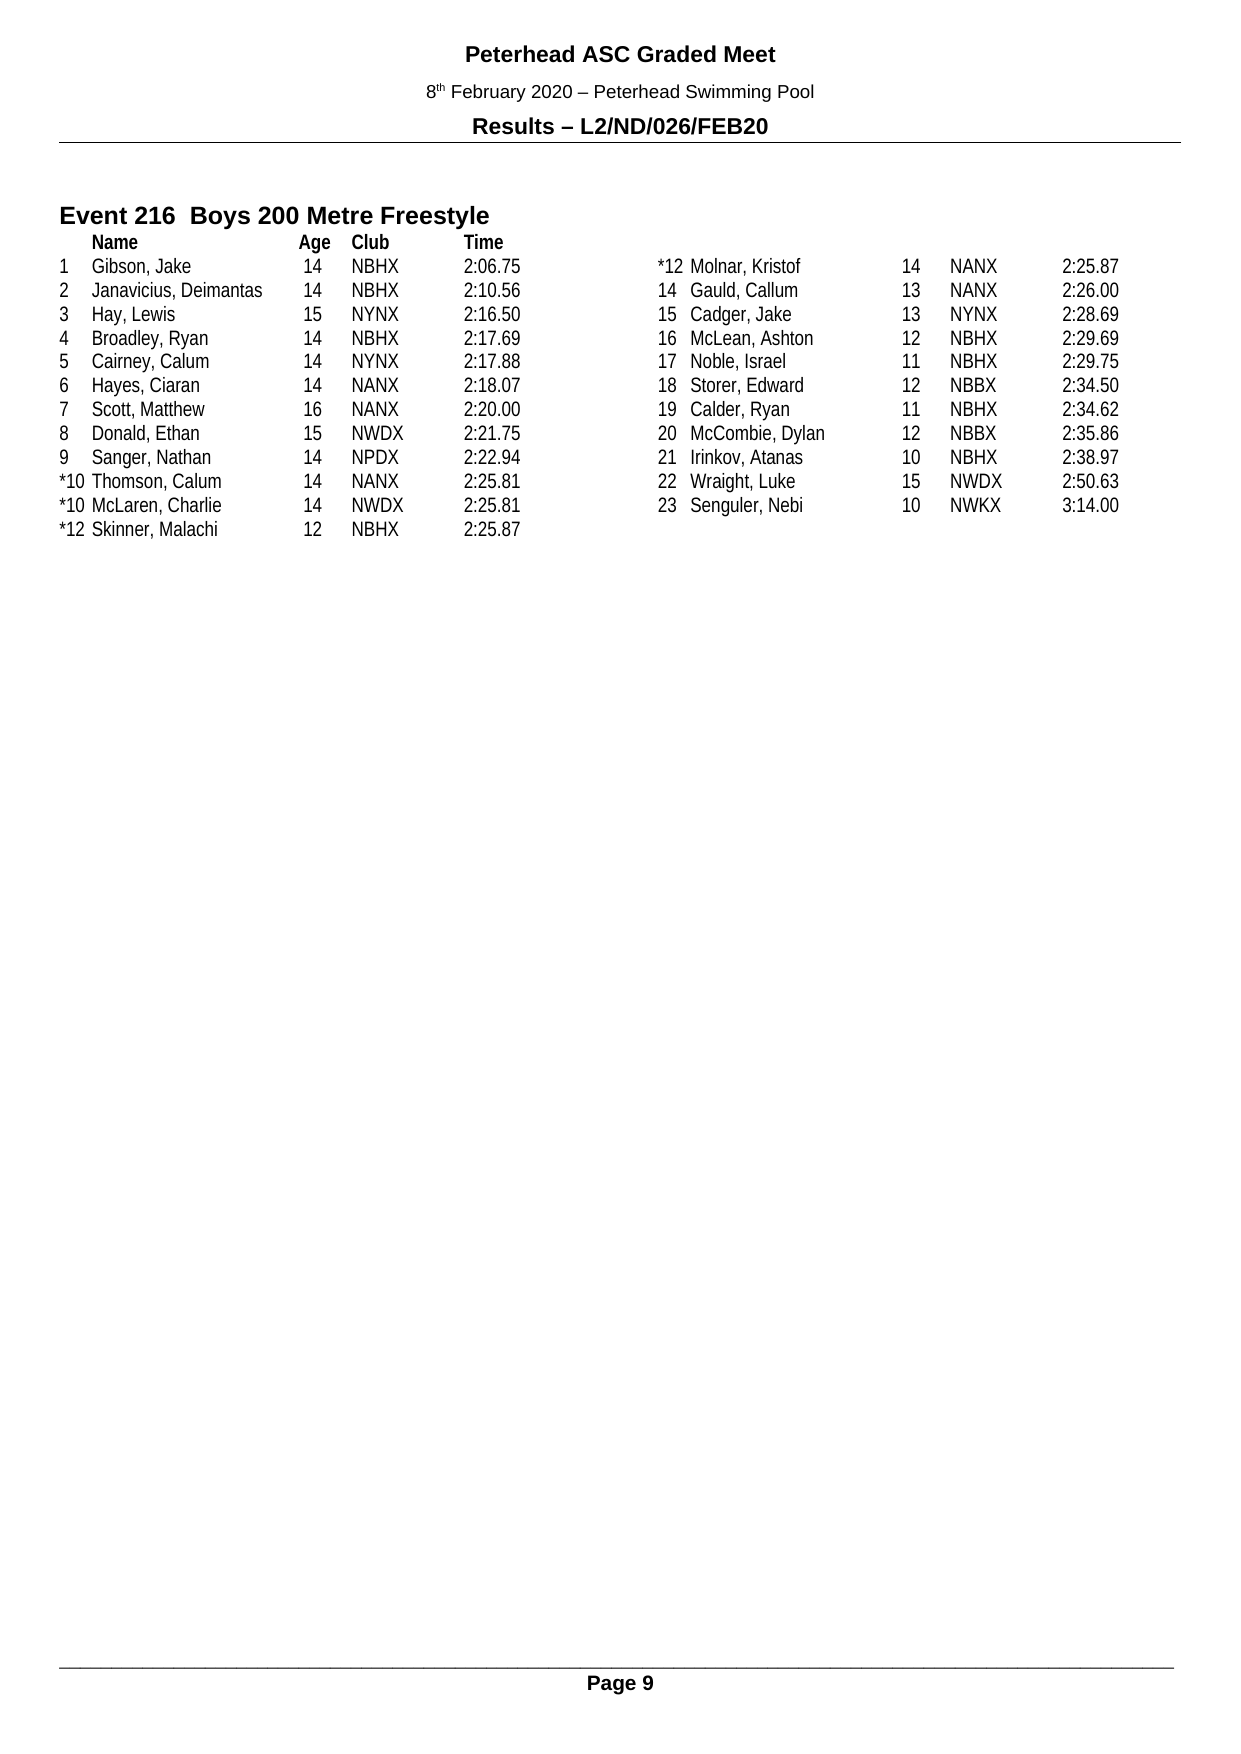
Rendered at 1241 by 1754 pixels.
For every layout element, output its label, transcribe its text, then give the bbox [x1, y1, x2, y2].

text 16 McLean, Ashton 12 NBHX 2:29.69 [658, 325, 1181, 349]
text 18 Storer, Edward 12 NBBX 2:34.50 [658, 373, 1181, 397]
text Name Age Club Time [59, 229, 1181, 253]
text *10 Thomson, Calum 14 NANX 2:25.81 [59, 469, 583, 493]
text 4 Broadley, Ryan 14 NBHX 2:17.69 [59, 325, 583, 349]
text 5 Cairney, Calum 14 NYNX 2:17.88 [59, 349, 583, 373]
text *10 McLaren, Charlie 14 NWDX 2:25.81 [59, 493, 583, 517]
text 3 Hay, Lewis 15 NYNX 2:16.50 [59, 301, 583, 325]
text Event 216 Boys 200 Metre Freestyle [59, 201, 1181, 229]
text 6 Hayes, Ciaran 14 NANX 2:18.07 [59, 373, 583, 397]
text 8 Donald, Ethan 15 NWDX 2:21.75 [59, 421, 583, 445]
text 1 Gibson, Jake 14 NBHX 2:06.75 [59, 253, 583, 277]
text 7 Scott, Matthew 16 NANX 2:20.00 [59, 397, 583, 421]
text 9 Sanger, Nathan 14 NPDX 2:22.94 [59, 445, 583, 469]
text 20 McCombie, Dylan 12 NBBX 2:35.86 [658, 421, 1181, 445]
text 22 Wraight, Luke 15 NWDX 2:50.63 [658, 469, 1181, 493]
text *12 Molnar, Kristof 14 NANX 2:25.87 [658, 253, 1181, 277]
text 15 Cadger, Jake 13 NYNX 2:28.69 [658, 301, 1181, 325]
text 23 Senguler, Nebi 10 NWKX 3:14.00 [658, 493, 1181, 517]
text 21 Irinkov, Atanas 10 NBHX 2:38.97 [658, 445, 1181, 469]
text 14 Gauld, Callum 13 NANX 2:26.00 [658, 277, 1181, 301]
text 19 Calder, Ryan 11 NBHX 2:34.62 [658, 397, 1181, 421]
text *12 Skinner, Malachi 12 NBHX 2:25.87 [59, 517, 583, 541]
text 17 Noble, Israel 11 NBHX 2:29.75 [658, 349, 1181, 373]
text 2 Janavicius, Deimantas 14 NBHX 2:10.56 [59, 277, 583, 301]
